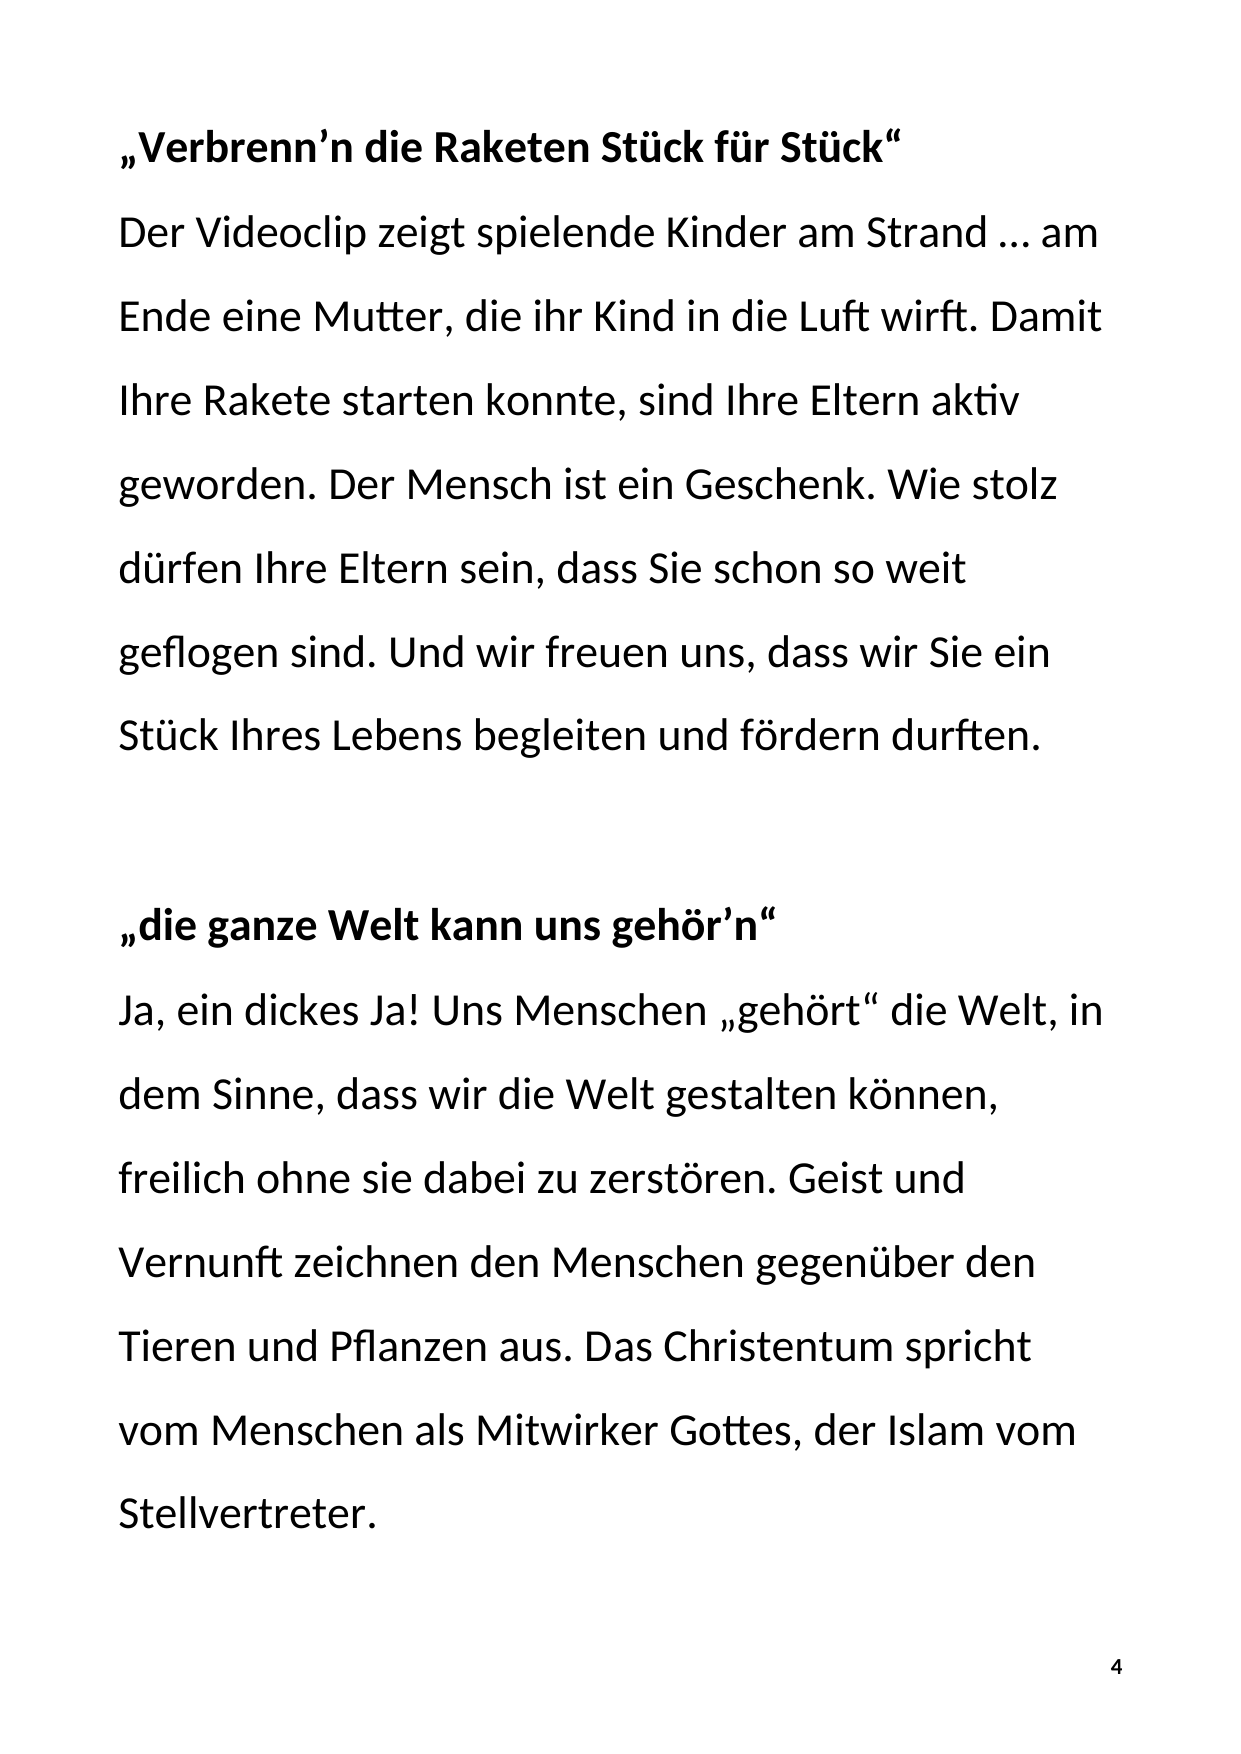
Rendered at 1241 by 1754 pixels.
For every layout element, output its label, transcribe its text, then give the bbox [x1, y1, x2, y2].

text Ja, ein dickes Ja! Uns Menschen „gehört“ die Welt, in dem Sinne, dass wir die Welt gestalten können, freilich ohne sie dabei zu zerstören. Geist und Vernunft zeichnen den Menschen gegenüber den Tieren und Pflanzen aus. Das Christentum spricht vom Menschen als Mitwirker Gottes, der Islam vom Stellvertreter. [118, 981, 1122, 1540]
text „Verbrenn’n die Raketen Stück für Stück“ [118, 118, 1122, 174]
text „die ganze Welt kann uns gehör’n“ [118, 896, 1122, 952]
text Der Videoclip zeigt spielende Kinder am Strand … am Ende eine Mutter, die ihr Kind in die Luft wirft. Damit Ihre Rakete starten konnte, sind Ihre Eltern aktiv geworden. Der Mensch ist ein Geschenk. Wie stolz dürfen Ihre Eltern sein, dass Sie schon so weit geflogen sind. Und wir freuen uns, dass wir Sie ein Stück Ihres Lebens begleiten und fördern durften. [118, 203, 1122, 762]
